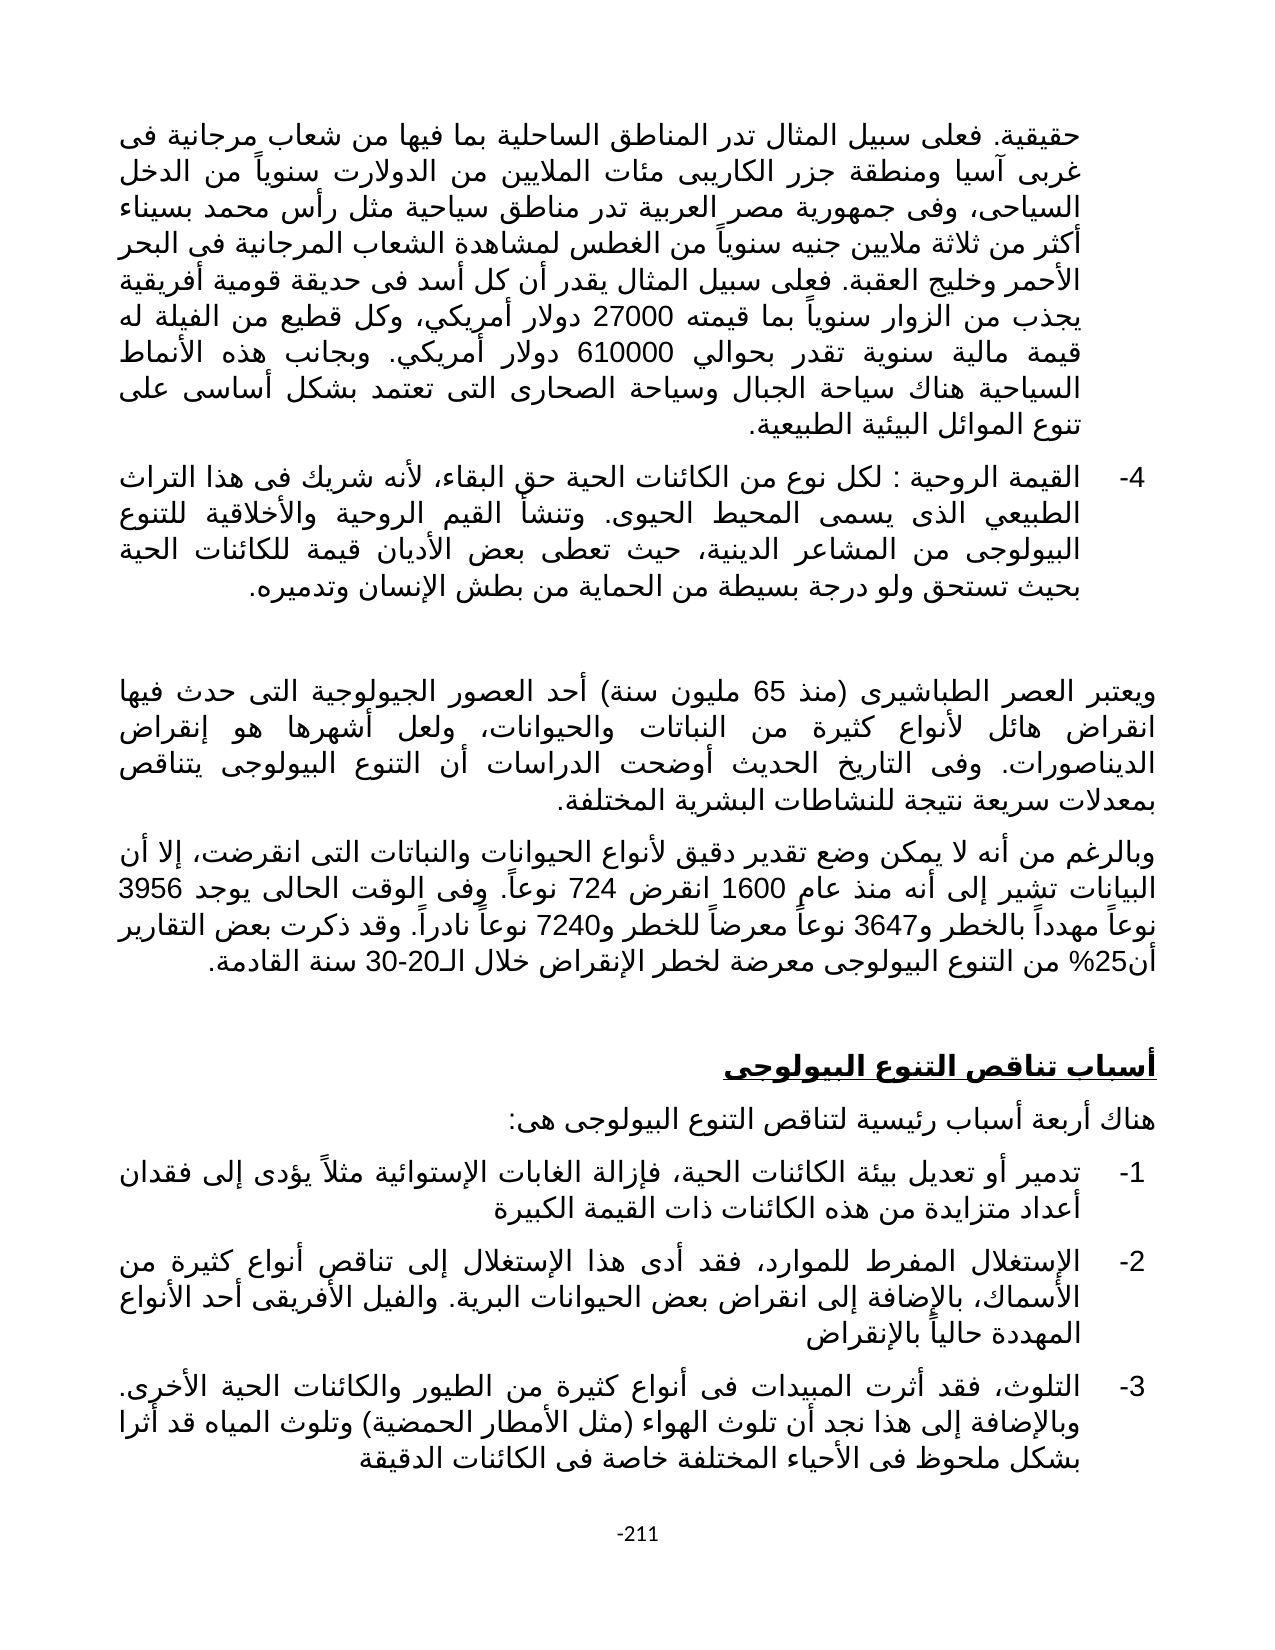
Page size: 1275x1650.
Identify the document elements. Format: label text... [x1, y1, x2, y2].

text أسباب تناقص التنوع البيولوجى [118, 1049, 1157, 1083]
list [118, 118, 1119, 441]
list التلوث، فقد أثرت المبيدات فى أنواع كثيرة من الطيور والكائنات الحية الأخرى. وبالإضافة إلى هذا نجد أن تلوث الهواء (مثل الأمطار الحمضية) وتلوث المياه قد أثرا بشكل ملحوظ فى الأحياء المختلفة خاصة فى الكائنات الدقيقة [118, 1369, 1119, 1475]
list القيمة الروحية : لكل نوع من الكائنات الحية حق البقاء، لأنه شريك فى هذا التراث الطبيعي الذى يسمى المحيط الحيوى. وتنشأ القيم الروحية والأخلاقية للتنوع البيولوجى من المشاعر الدينية، حيث تعطى بعض الأديان قيمة للكائنات الحية بحيث تستحق ولو درجة بسيطة من الحماية من بطش الإنسان وتدميره. [118, 460, 1119, 602]
list تدمير أو تعديل بيئة الكائنات الحية، فإزالة الغابات الإستوائية مثلاً يؤدى إلى فقدان أعداد متزايدة من هذه الكائنات ذات القيمة الكبيرة [118, 1155, 1119, 1225]
text وبالرغم من أنه لا يمكن وضع تقدير دقيق لأنواع الحيوانات والنباتات التى انقرضت، إلا أن البيانات تشير إلى أنه منذ عام 1600 انقرض 724 نوعاً. وفى الوقت الحالى يوجد 3956 نوعاً مهدداً بالخطر و3647 نوعاً معرضاً للخطر و7240 نوعاً نادراً. وقد ذكرت بعض التقارير أن25% من التنوع البيولوجى معرضة لخطر الإنقراض خلال الـ20-30 سنة القادمة. [118, 835, 1157, 977]
list الإستغلال المفرط للموارد، فقد أدى هذا الإستغلال إلى تناقص أنواع كثيرة من الأسماك، بالإضافة إلى انقراض بعض الحيوانات البرية. والفيل الأفريقى أحد الأنواع المهددة حالياً بالإنقراض [118, 1244, 1119, 1350]
text ويعتبر العصر الطباشيرى (منذ 65 مليون سنة) أحد العصور الجيولوجية التى حدث فيها انقراض هائل لأنواع كثيرة من النباتات والحيوانات، ولعل أشهرها هو إنقراض الديناصورات. وفى التاريخ الحديث أوضحت الدراسات أن التنوع البيولوجى يتناقص بمعدلات سريعة نتيجة للنشاطات البشرية المختلفة. [118, 674, 1157, 816]
text هناك أربعة أسباب رئيسية لتناقص التنوع البيولوجى هى: [118, 1102, 1157, 1136]
